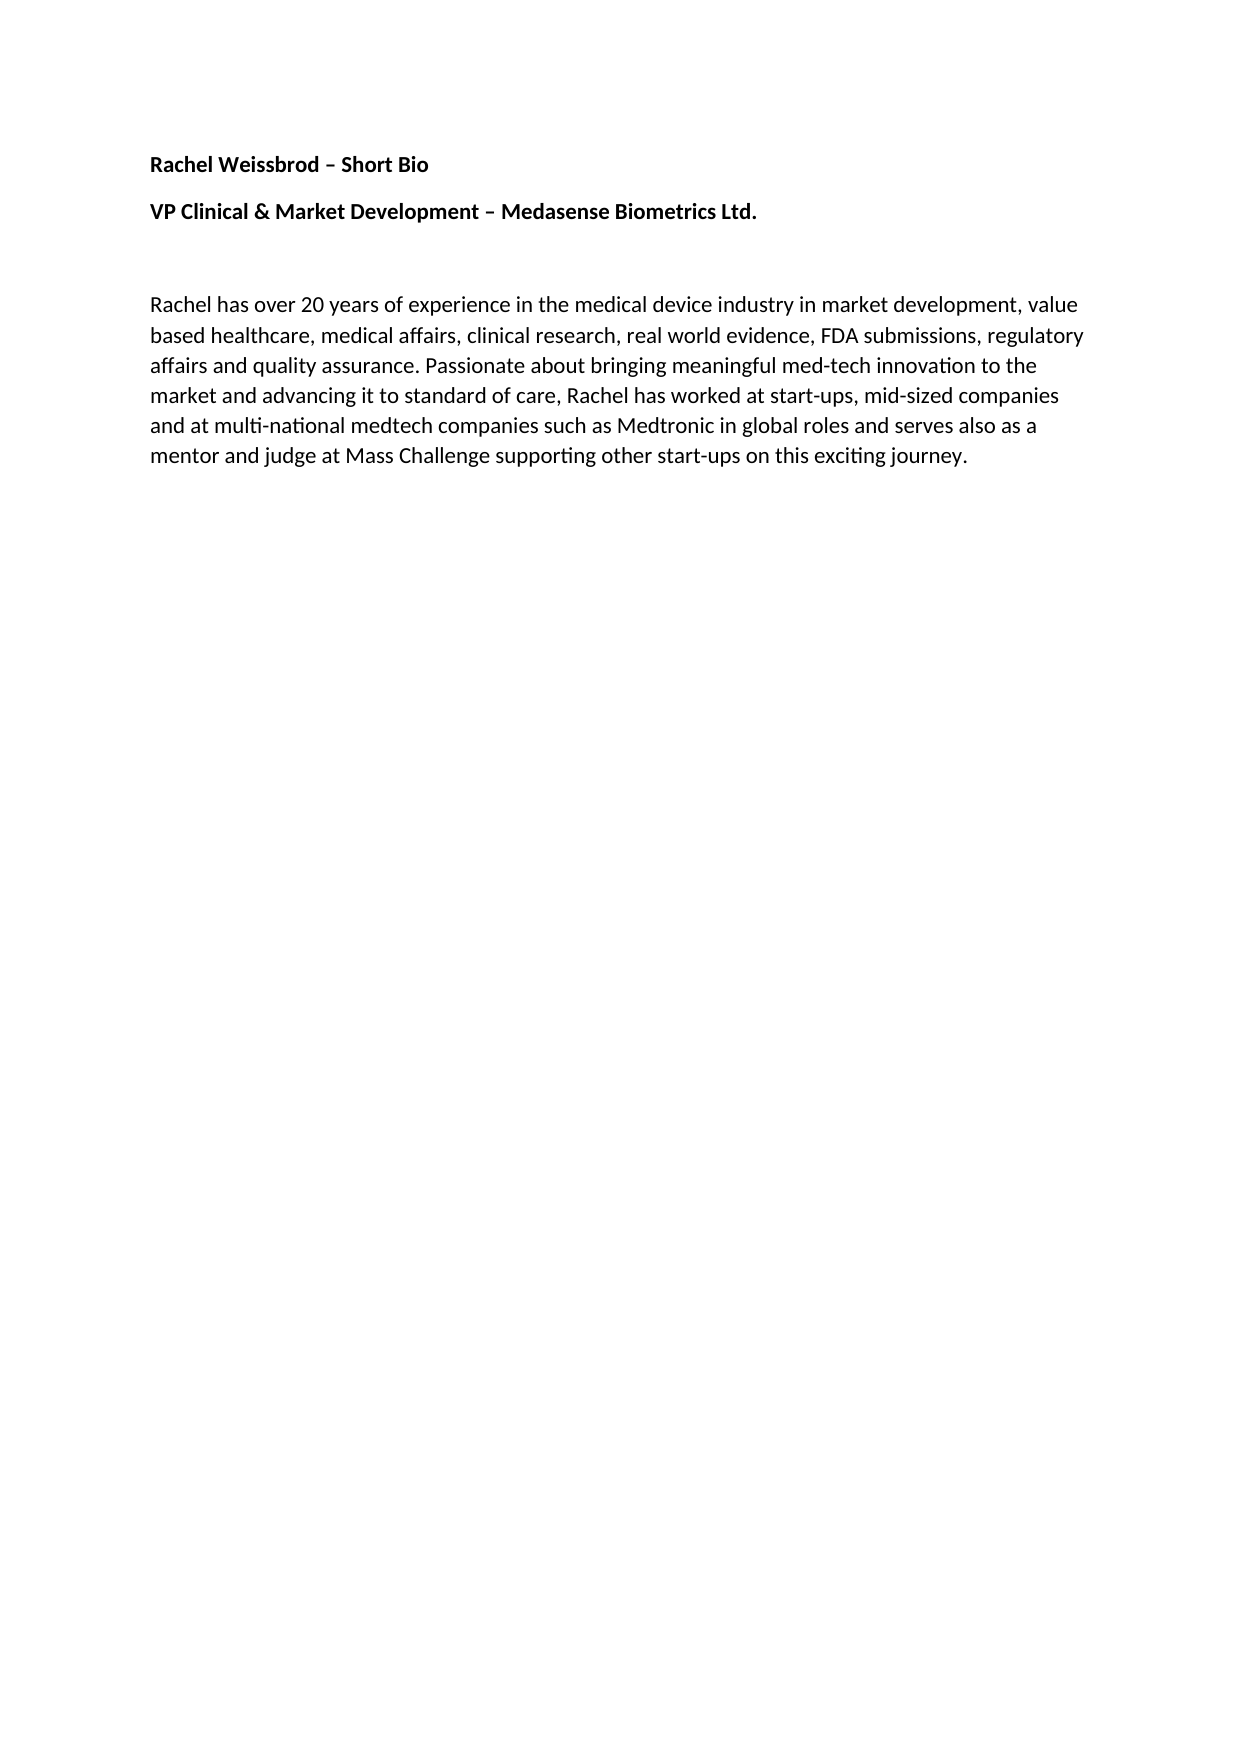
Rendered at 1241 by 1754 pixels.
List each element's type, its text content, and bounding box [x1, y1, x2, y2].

text Rachel has over 20 years of experience in the medical device industry in market development, value based healthcare, medical affairs, clinical research, real world evidence, FDA submissions, regulatory affairs and quality assurance. Passionate about bringing meaningful med-tech innovation to the market and advancing it to standard of care, Rachel has worked at start-ups, mid-sized companies and at multi-national medtech companies such as Medtronic in global roles and serves also as a mentor and judge at Mass Challenge supporting other start-ups on this exciting journey. [150, 291, 1090, 470]
text VP Clinical & Market Development – Medasense Biometrics Ltd. [150, 197, 1090, 225]
text Rachel Weissbrod – Short Bio [150, 150, 1090, 178]
